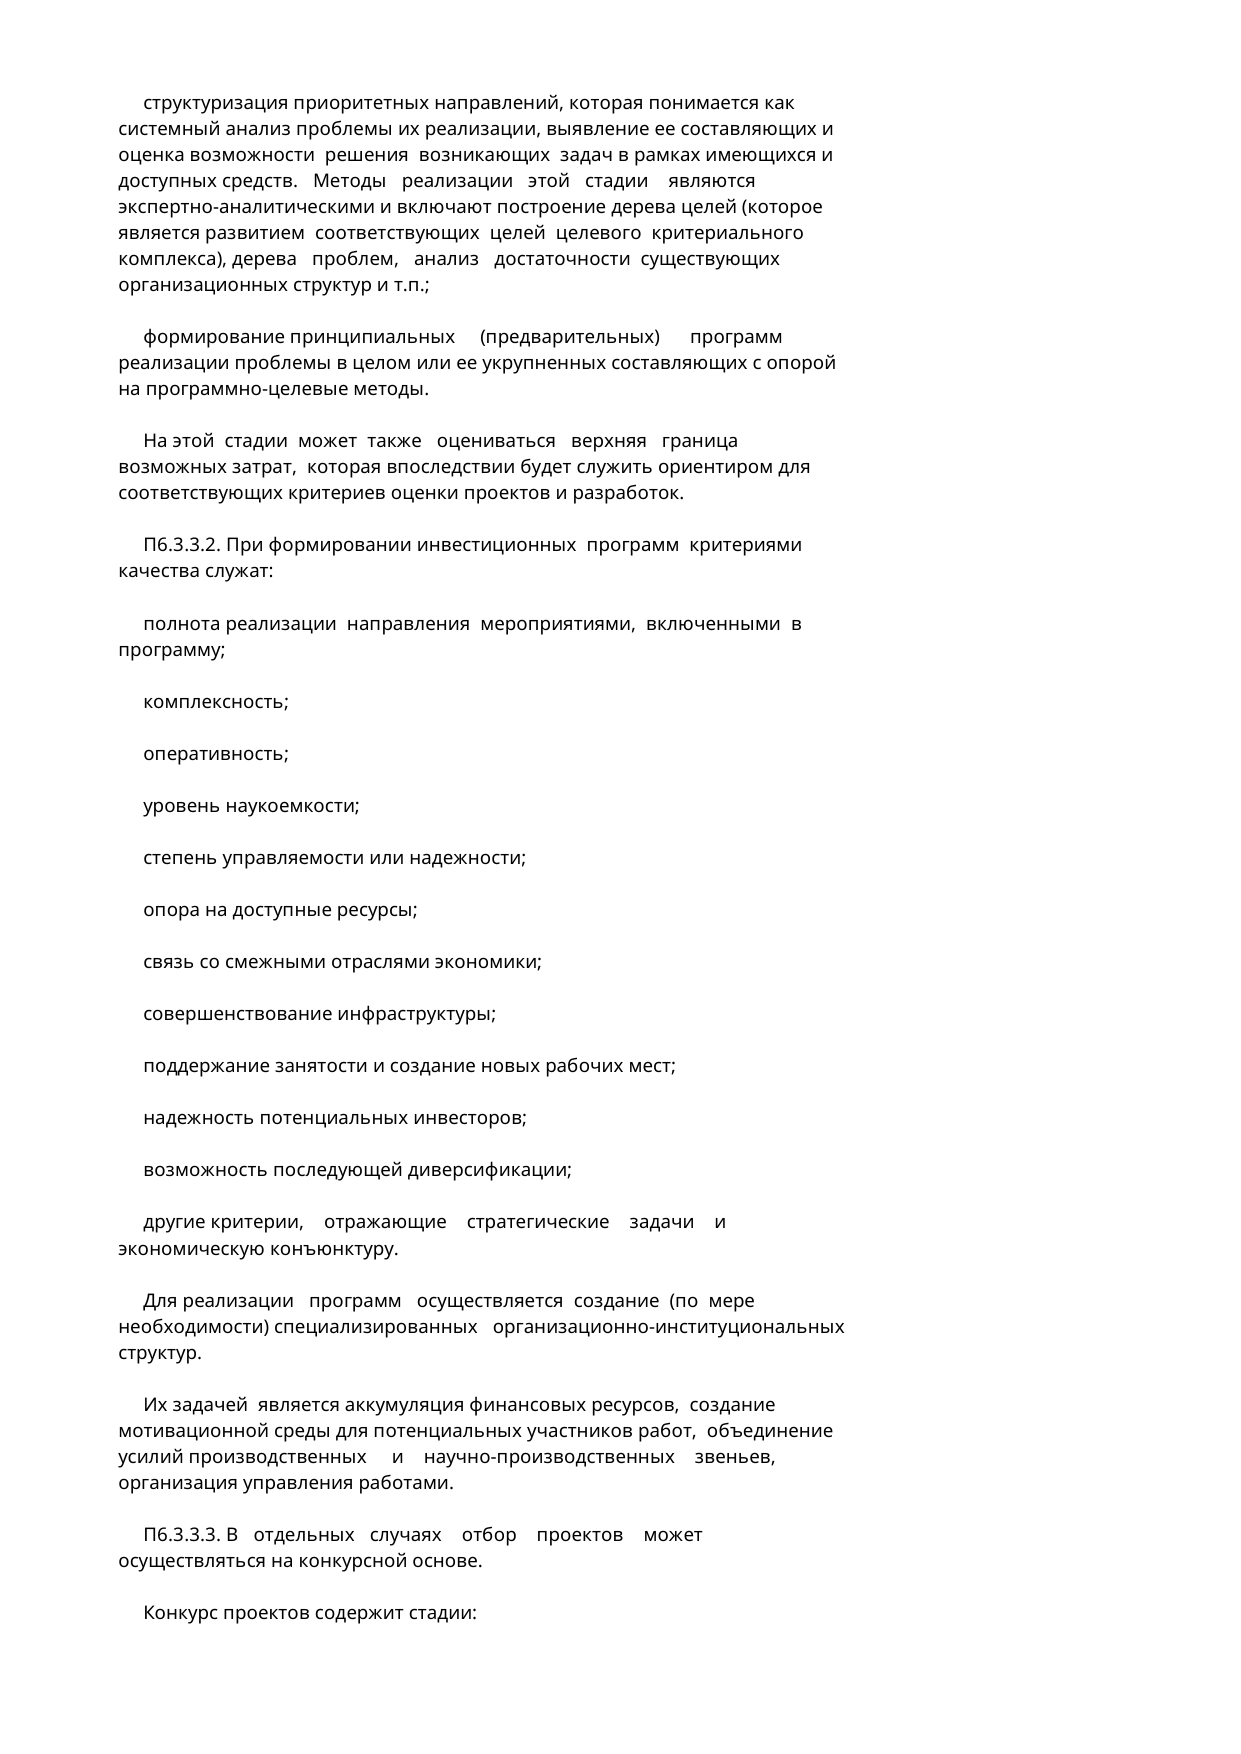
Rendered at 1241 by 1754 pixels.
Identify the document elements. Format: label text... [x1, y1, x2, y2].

text на программно-целевые методы. [118, 375, 1181, 401]
text опора на доступные ресурсы; [118, 896, 1181, 922]
text поддержание занятости и создание новых рабочих мест; [118, 1052, 1181, 1078]
text совершенствование инфраструктуры; [118, 1000, 1181, 1026]
text Их задачей является аккумуляция финансовых ресурсов, создание [118, 1391, 1181, 1417]
text другие критерии, отражающие стратегические задачи и [118, 1208, 1181, 1234]
text организационных структур и т.п.; [118, 271, 1181, 297]
text полнота реализации направления мероприятиями, включенными в [118, 609, 1181, 636]
text качества служат: [118, 557, 1181, 583]
text оперативность; [118, 740, 1181, 766]
text усилий производственных и научно-производственных звеньев, [118, 1443, 1181, 1469]
text структур. [118, 1339, 1181, 1365]
text оценка возможности решения возникающих задач в рамках имеющихся и [118, 141, 1181, 167]
text комплексность; [118, 688, 1181, 714]
text степень управляемости или надежности; [118, 844, 1181, 870]
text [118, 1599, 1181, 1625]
text возможность последующей диверсификации; [118, 1156, 1181, 1182]
text комплекса), дерева проблем, анализ достаточности существующих [118, 245, 1181, 271]
text доступных средств. Методы реализации этой стадии являются [118, 167, 1181, 193]
text соответствующих критериев оценки проектов и разработок. [118, 479, 1181, 505]
text П6.3.3.3. В отдельных случаях отбор проектов может [118, 1521, 1181, 1547]
text необходимости) специализированных организационно-институциональных [118, 1313, 1181, 1339]
text формирование принципиальных (предварительных) программ [118, 323, 1181, 349]
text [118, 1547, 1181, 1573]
text является развитием соответствующих целей целевого критериального [118, 219, 1181, 245]
text экономическую конъюнктуру. [118, 1234, 1181, 1261]
text программу; [118, 636, 1181, 662]
text мотивационной среды для потенциальных участников работ, объединение [118, 1417, 1181, 1443]
text уровень наукоемкости; [118, 792, 1181, 818]
text экспертно-аналитическими и включают построение дерева целей (которое [118, 193, 1181, 219]
text реализации проблемы в целом или ее укрупненных составляющих с опорой [118, 349, 1181, 375]
text связь со смежными отраслями экономики; [118, 948, 1181, 974]
text возможных затрат, которая впоследствии будет служить ориентиром для [118, 453, 1181, 479]
text П6.3.3.2. При формировании инвестиционных программ критериями [118, 531, 1181, 557]
text надежность потенциальных инвесторов; [118, 1104, 1181, 1130]
text системный анализ проблемы их реализации, выявление ее составляющих и [118, 115, 1181, 141]
text организация управления работами. [118, 1469, 1181, 1495]
text структуризация приоритетных направлений, которая понимается как [118, 89, 1181, 115]
text На этой стадии может также оцениваться верхняя граница [118, 427, 1181, 453]
text Для реализации программ осуществляется создание (по мере [118, 1287, 1181, 1313]
